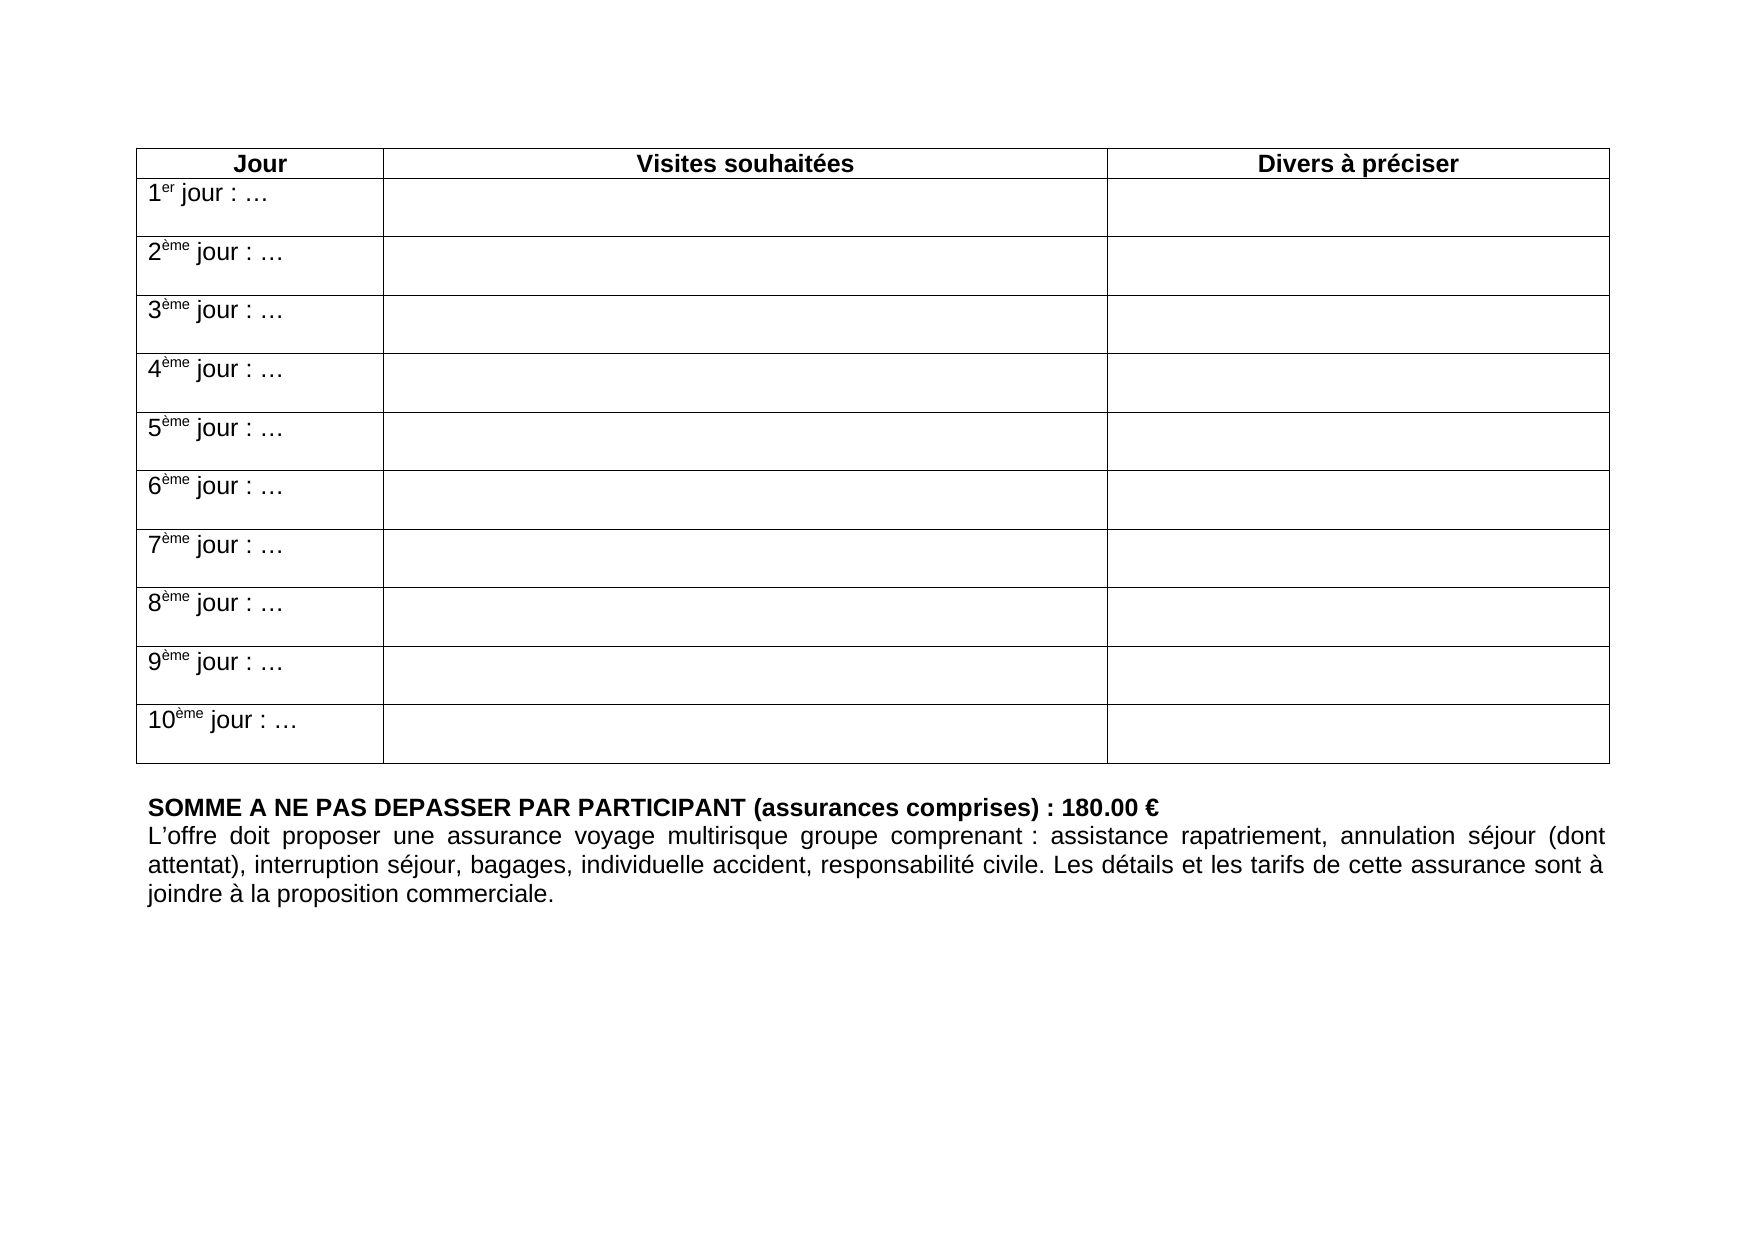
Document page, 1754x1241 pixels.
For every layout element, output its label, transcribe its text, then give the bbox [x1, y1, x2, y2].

table_cell [1108, 588, 1609, 646]
table_header Visites souhaitées [384, 149, 1107, 177]
table_header Jour [137, 149, 383, 177]
table_cell [384, 530, 1107, 587]
text L’offre doit proposer une assurance voyage multirisque groupe comprenant : assistance rapatriement, annulation séjour (dont attentat), interruption séjour, bagages, individuelle accident, responsabilité civile. Les détails et les tarifs de cette assurance sont à joindre à la proposition commerciale. [148, 821, 1606, 908]
table_cell 10ème jour : … [137, 705, 383, 763]
table_cell [384, 588, 1107, 646]
table_cell 4ème jour : … [137, 354, 383, 412]
text SOMME A NE PAS DEPASSER PAR PARTICIPANT (assurances comprises) : 180.00 € [148, 793, 1606, 821]
table_cell 8ème jour : … [137, 588, 383, 646]
table_cell 7ème jour : … [137, 530, 383, 587]
table_cell [1108, 237, 1609, 294]
table_cell 1er jour : … [137, 179, 383, 236]
table_cell [1108, 647, 1609, 704]
table_cell 6ème jour : … [137, 471, 383, 529]
table_cell [384, 471, 1107, 529]
table_cell [1108, 296, 1609, 353]
table_cell [1108, 354, 1609, 412]
table_cell 2ème jour : … [137, 237, 383, 294]
table_header Divers à préciser [1108, 149, 1609, 177]
table_cell [384, 296, 1107, 353]
table_cell [1108, 530, 1609, 587]
table_cell [1108, 471, 1609, 529]
table_cell 9ème jour : … [137, 647, 383, 704]
table_cell [384, 179, 1107, 236]
table_cell [384, 647, 1107, 704]
table_cell [384, 237, 1107, 294]
table_cell [384, 413, 1107, 470]
table_cell [1108, 179, 1609, 236]
table_cell 3ème jour : … [137, 296, 383, 353]
table_cell 5ème jour : … [137, 413, 383, 470]
table_cell [1108, 705, 1609, 763]
table_cell [384, 354, 1107, 412]
table_cell [1108, 413, 1609, 470]
table_cell [384, 705, 1107, 763]
